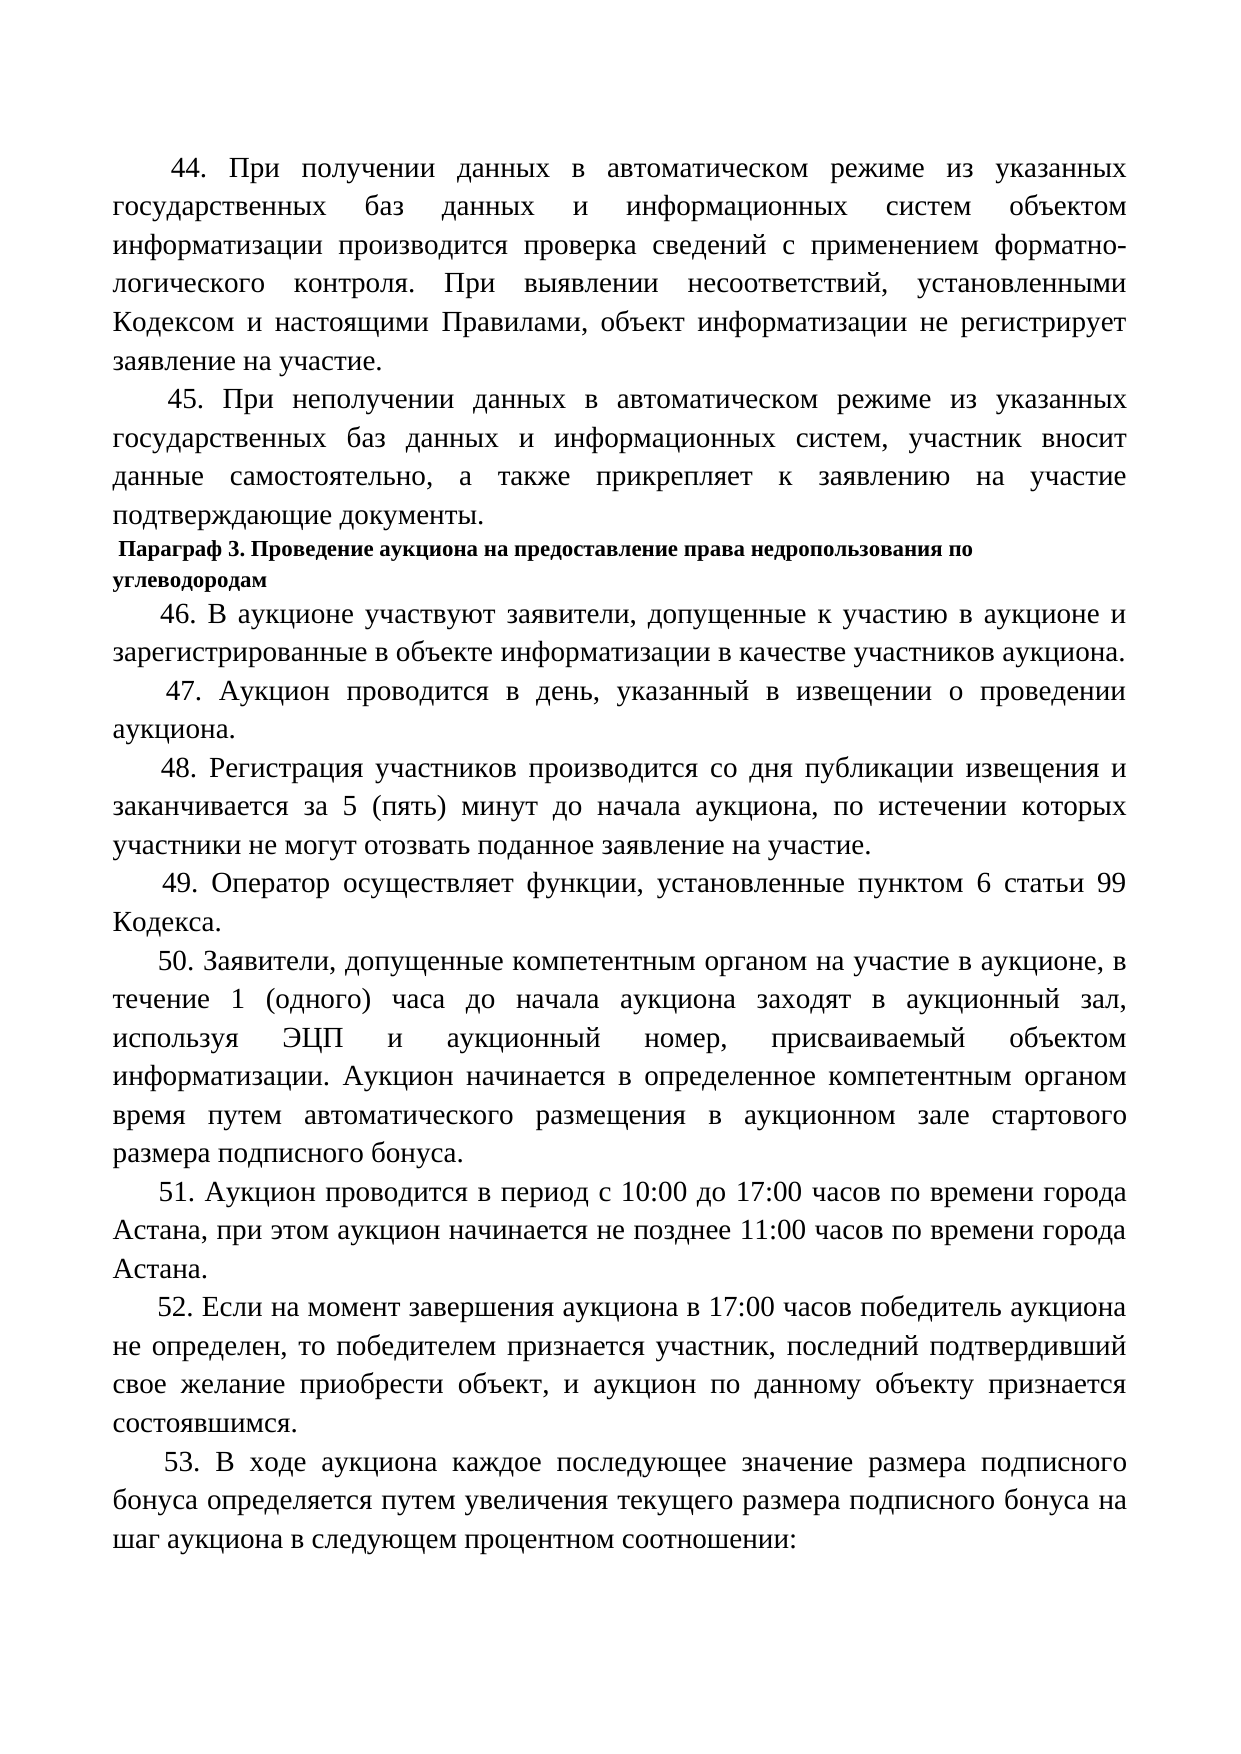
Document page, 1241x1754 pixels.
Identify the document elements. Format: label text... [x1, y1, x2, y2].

text 52. Если на момент завершения аукциона в 17:00 часов победитель аукциона не определен, то победителем признается участник, последний подтвердивший свое желание приобрести объект, и аукцион по данному объекту признается состоявшимся. [112, 1289, 1128, 1439]
text 46. В аукционе участвуют заявители, допущенные к участию в аукционе и зарегистрированные в объекте информатизации в качестве участников аукциона. [112, 596, 1128, 668]
text 47. Аукцион проводится в день, указанный в извещении о проведении аукциона. [112, 673, 1128, 745]
text Параграф 3. Проведение аукциона на предоставление права недропользования по углеводородам [112, 535, 1128, 592]
text 48. Регистрация участников производится со дня публикации извещения и заканчивается за 5 (пять) минут до начала аукциона, по истечении которых участники не могут отозвать поданное заявление на участие. [112, 750, 1128, 861]
text 44. При получении данных в автоматическом режиме из указанных государственных баз данных и информационных систем объектом информатизации производится проверка сведений с применением форматно-логического контроля. При выявлении несоответствий, установленными Кодексом и настоящими Правилами, объект информатизации не регистрирует заявление на участие. [112, 150, 1128, 376]
text 50. Заявители, допущенные компетентным органом на участие в аукционе, в течение 1 (одного) часа до начала аукциона заходят в аукционный зал, используя ЭЦП и аукционный номер, присваиваемый объектом информатизации. Аукцион начинается в определенное компетентным органом время путем автоматического размещения в аукционном зале стартового размера подписного бонуса. [112, 943, 1128, 1169]
text 53. В ходе аукциона каждое последующее значение размера подписного бонуса определяется путем увеличения текущего размера подписного бонуса на шаг аукциона в следующем процентном соотношении: [112, 1444, 1128, 1554]
text 51. Аукцион проводится в период с 10:00 до 17:00 часов по времени города Астана, при этом аукцион начинается не позднее 11:00 часов по времени города Астана. [112, 1174, 1128, 1284]
text 45. При неполучении данных в автоматическом режиме из указанных государственных баз данных и информационных систем, участник вносит данные самостоятельно, а также прикрепляет к заявлению на участие подтверждающие документы. [112, 381, 1128, 530]
text 49. Оператор осуществляет функции, установленные пунктом 6 статьи 99 Кодекса. [112, 866, 1128, 938]
